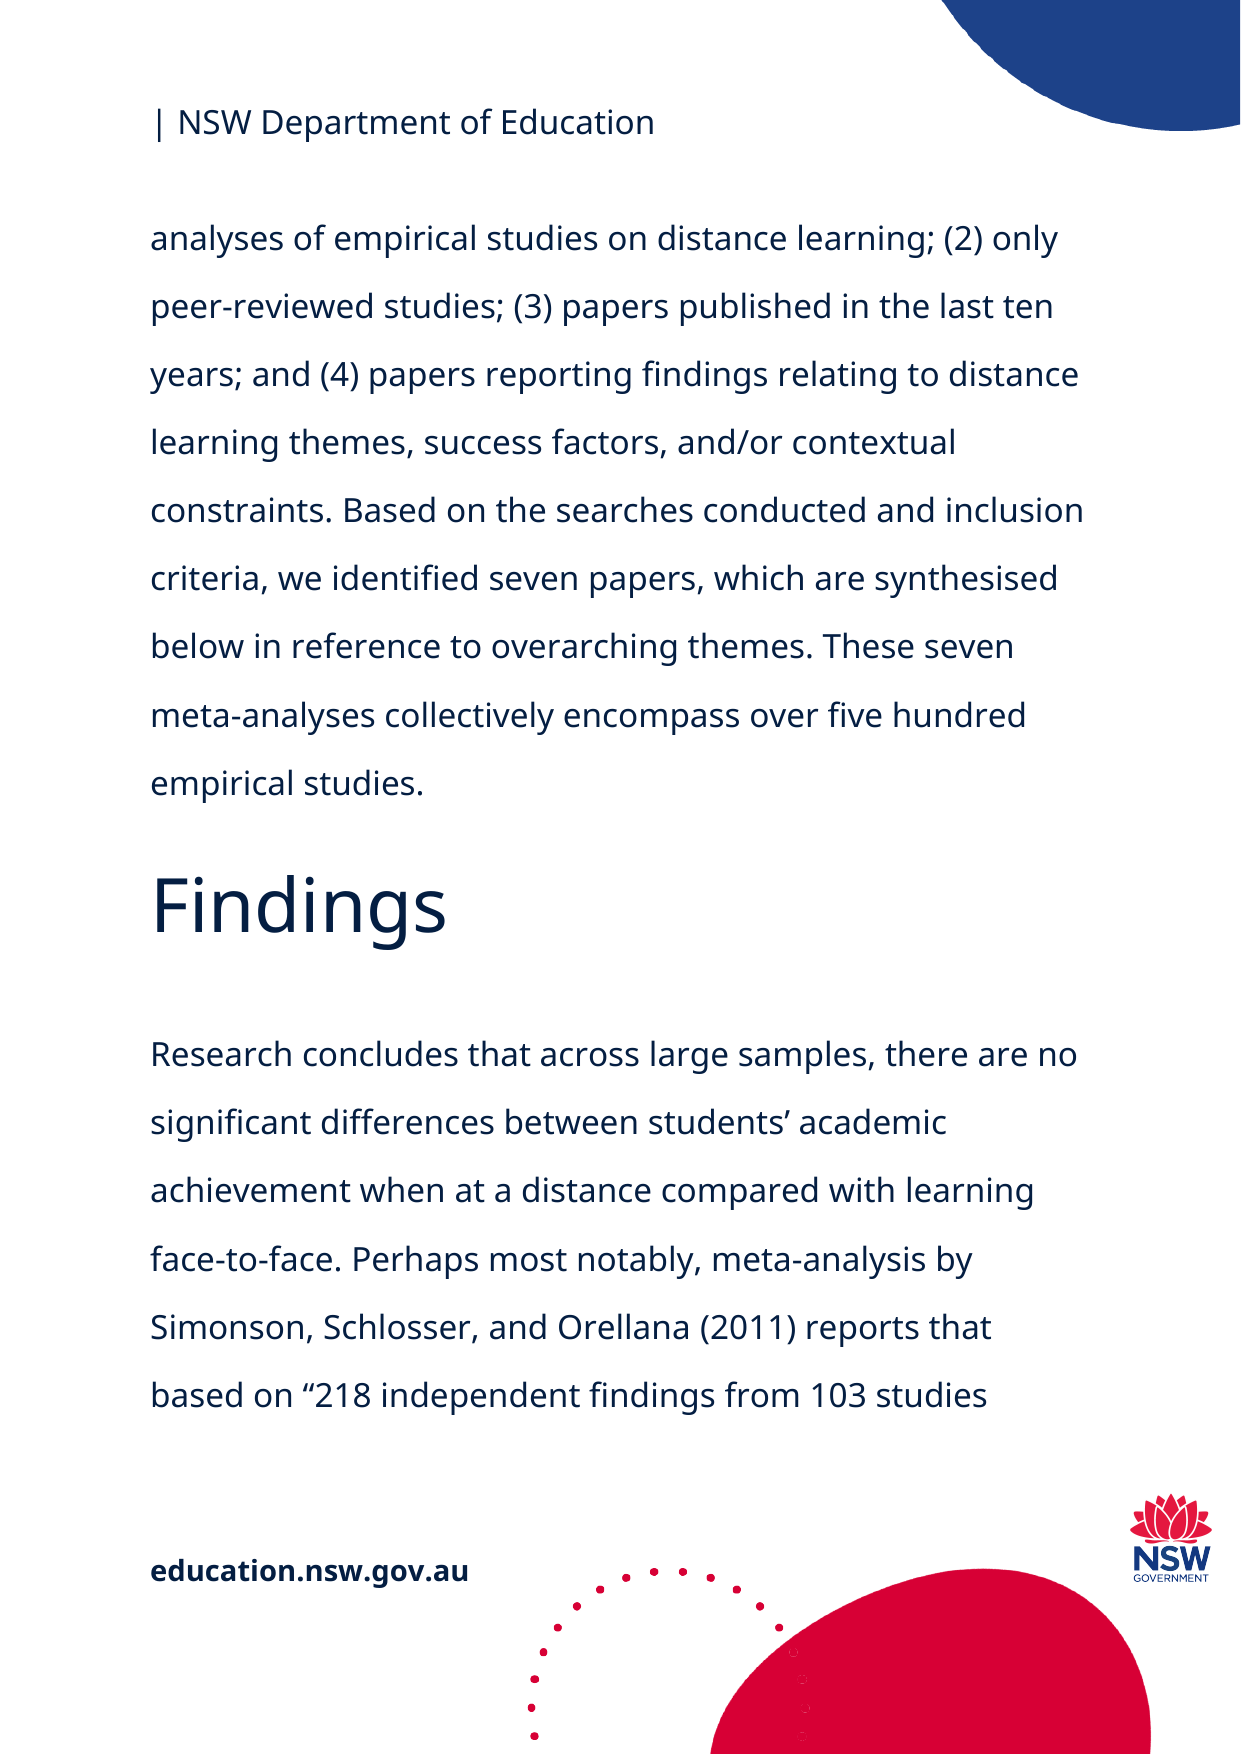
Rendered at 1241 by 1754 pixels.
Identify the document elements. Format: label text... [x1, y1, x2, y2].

picture [1129, 1492, 1213, 1582]
picture [521, 1445, 1241, 1754]
subtitle Findings [150, 853, 1090, 955]
picture [887, 0, 1241, 137]
